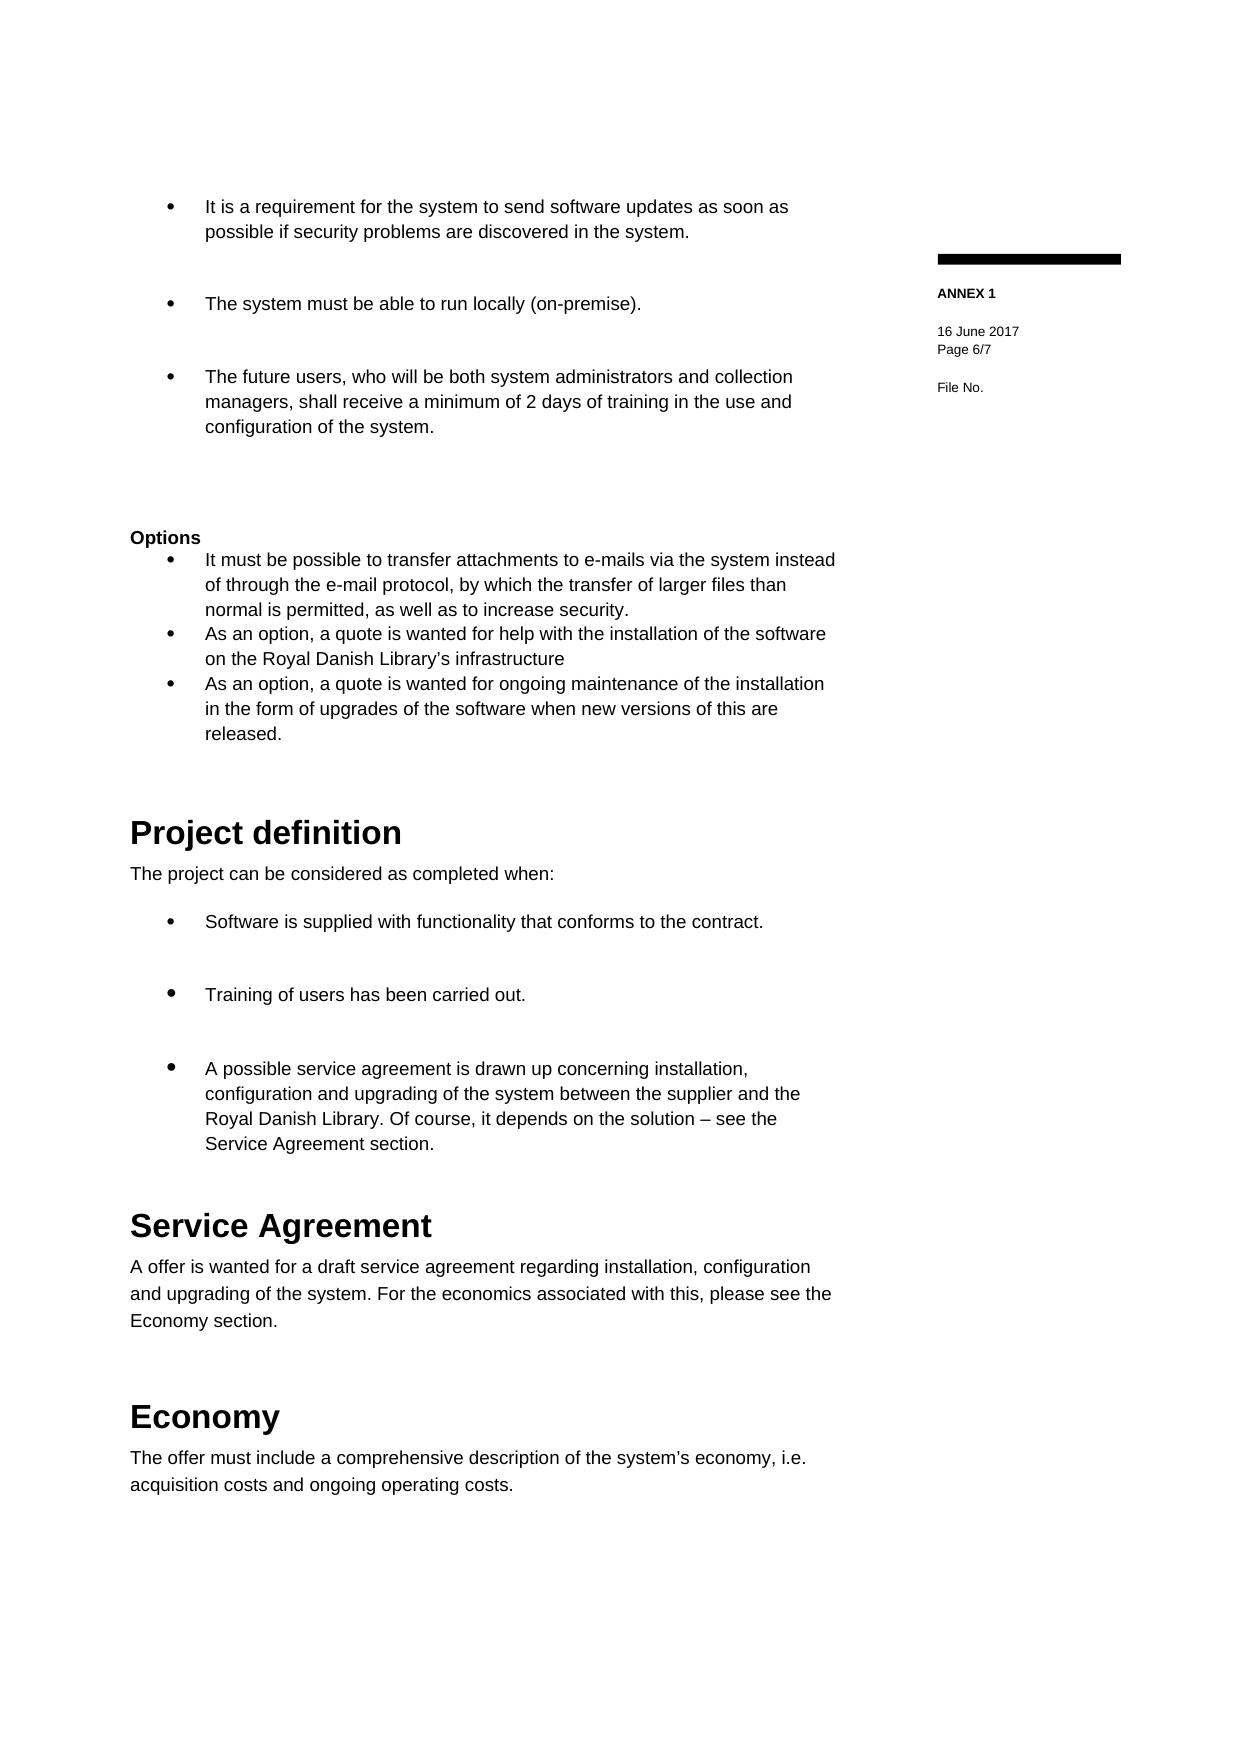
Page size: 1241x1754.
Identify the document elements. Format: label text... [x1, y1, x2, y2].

list A possible service agreement is drawn up concerning installation, configuration and upgrading of the system between the supplier and the Royal Danish Library. Of course, it depends on the solution – see the Service Agreement section. [167, 1057, 838, 1184]
text The offer must include a comprehensive description of the system’s economy, i.e. acquisition costs and ongoing operating costs. [130, 1441, 838, 1495]
subtitle Project definition [130, 820, 838, 851]
list The future users, who will be both system administrators and collection managers, shall receive a minimum of 2 days of training in the use and configuration of the system. [167, 366, 838, 437]
list As an option, a quote is wanted for help with the installation of the software on the Royal Danish Library’s infrastructure [167, 623, 838, 670]
list It must be possible to transfer attachments to e-mails via the system instead of through the e-mail protocol, by which the transfer of larger files than normal is permitted, as well as to increase security. [167, 549, 838, 620]
subtitle Economy [130, 1405, 838, 1435]
subtitle Options [130, 522, 838, 549]
list Training of users has been carried out. [167, 984, 838, 1006]
list Software is supplied with functionality that conforms to the contract. [167, 911, 838, 933]
list As an option, a quote is wanted for ongoing maintenance of the installation in the form of upgrades of the software when new versions of this are released. [167, 673, 838, 744]
subtitle Service Agreement [130, 1213, 838, 1244]
text A offer is wanted for a draft service agreement regarding installation, configuration and upgrading of the system. For the economics associated with this, please see the Economy section. [130, 1250, 838, 1331]
list The system must be able to run locally (on-premise). [167, 293, 838, 315]
text The project can be considered as completed when: [130, 857, 838, 884]
list It is a requirement for the system to send software updates as soon as possible if security problems are discovered in the system. [167, 196, 838, 242]
